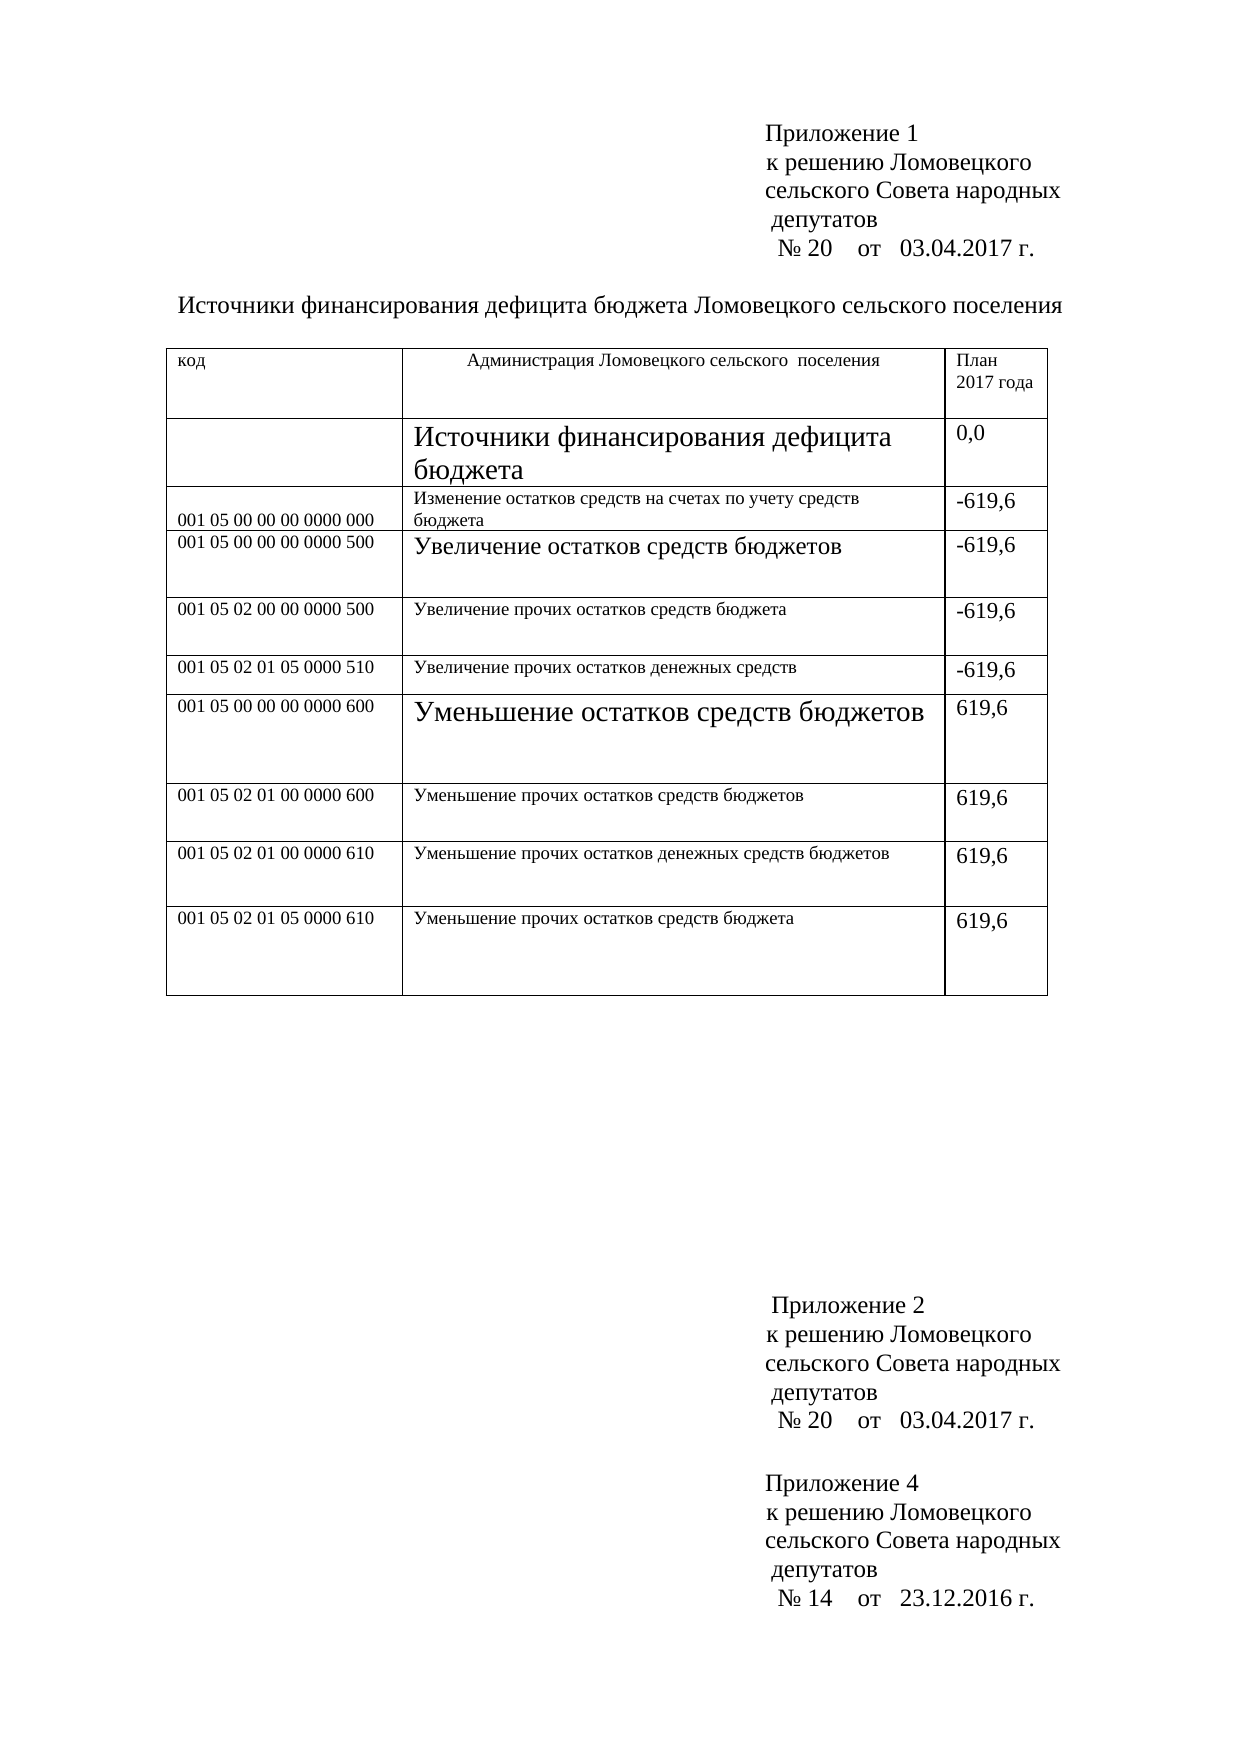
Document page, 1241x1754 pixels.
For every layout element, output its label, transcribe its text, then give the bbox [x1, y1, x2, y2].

text к решению Ломовецкого [177, 1497, 1152, 1525]
text депутатов [177, 1377, 1152, 1406]
text к решению Ломовецкого [177, 147, 1152, 176]
table_cell 001 05 00 00 00 0000 500 [167, 531, 402, 597]
text к решению Ломовецкого [177, 1319, 1152, 1348]
table_cell Уменьшение прочих остатков средств бюджетов [403, 784, 944, 841]
text № 20 от 03.04.2017 г. [177, 233, 1152, 262]
table_cell -619,6 [946, 531, 1047, 597]
table_header План 2017 года [946, 349, 1047, 418]
table_cell 619,6 [946, 784, 1047, 841]
table_cell -619,6 [946, 656, 1047, 693]
table_cell [167, 419, 402, 486]
table_cell 619,6 [946, 695, 1047, 783]
table_cell Увеличение прочих остатков средств бюджета [403, 598, 944, 655]
table_cell Уменьшение прочих остатков денежных средств бюджетов [403, 842, 944, 906]
table_cell 001 05 02 01 05 0000 510 [167, 656, 402, 693]
table_cell 001 05 00 00 00 0000 000 [167, 487, 402, 530]
table_cell 001 05 02 01 00 0000 610 [167, 842, 402, 906]
table_cell Увеличение прочих остатков денежных средств [403, 656, 944, 693]
text № 14 от 23.12.2016 г. [177, 1583, 1152, 1612]
table_cell 001 05 02 01 00 0000 600 [167, 784, 402, 841]
text № 20 от 03.04.2017 г. [177, 1406, 1152, 1434]
table_header код [167, 349, 402, 418]
table_cell Изменение остатков средств на счетах по учету средств бюджета [403, 487, 944, 530]
text сельского Совета народных [177, 1348, 1152, 1377]
text Приложение 1 [177, 118, 1152, 147]
text сельского Совета народных [177, 1525, 1152, 1554]
table_cell Уменьшение прочих остатков средств бюджета [403, 907, 944, 995]
text Приложение 2 [177, 1291, 1152, 1319]
table_cell 0,0 [946, 419, 1047, 486]
table_cell 001 05 00 00 00 0000 600 [167, 695, 402, 783]
table_cell 619,6 [946, 842, 1047, 906]
table_cell -619,6 [946, 487, 1047, 530]
table_cell 001 05 02 01 05 0000 610 [167, 907, 402, 995]
text Источники финансирования дефицита бюджета Ломовецкого сельского поселения [177, 291, 1152, 319]
text депутатов [177, 204, 1152, 233]
table_cell 619,6 [946, 907, 1047, 995]
table_cell 001 05 02 00 00 0000 500 [167, 598, 402, 655]
table_header Администрация Ломовецкого сельского поселения [403, 349, 944, 418]
text сельского Совета народных [177, 176, 1152, 204]
table_cell Уменьшение остатков средств бюджетов [403, 695, 944, 783]
table_cell Источники финансирования дефицита бюджета [403, 419, 944, 486]
text депутатов [177, 1554, 1152, 1583]
table_cell Увеличение остатков средств бюджетов [403, 531, 944, 597]
text Приложение 4 [177, 1468, 1152, 1497]
table_cell -619,6 [946, 598, 1047, 655]
